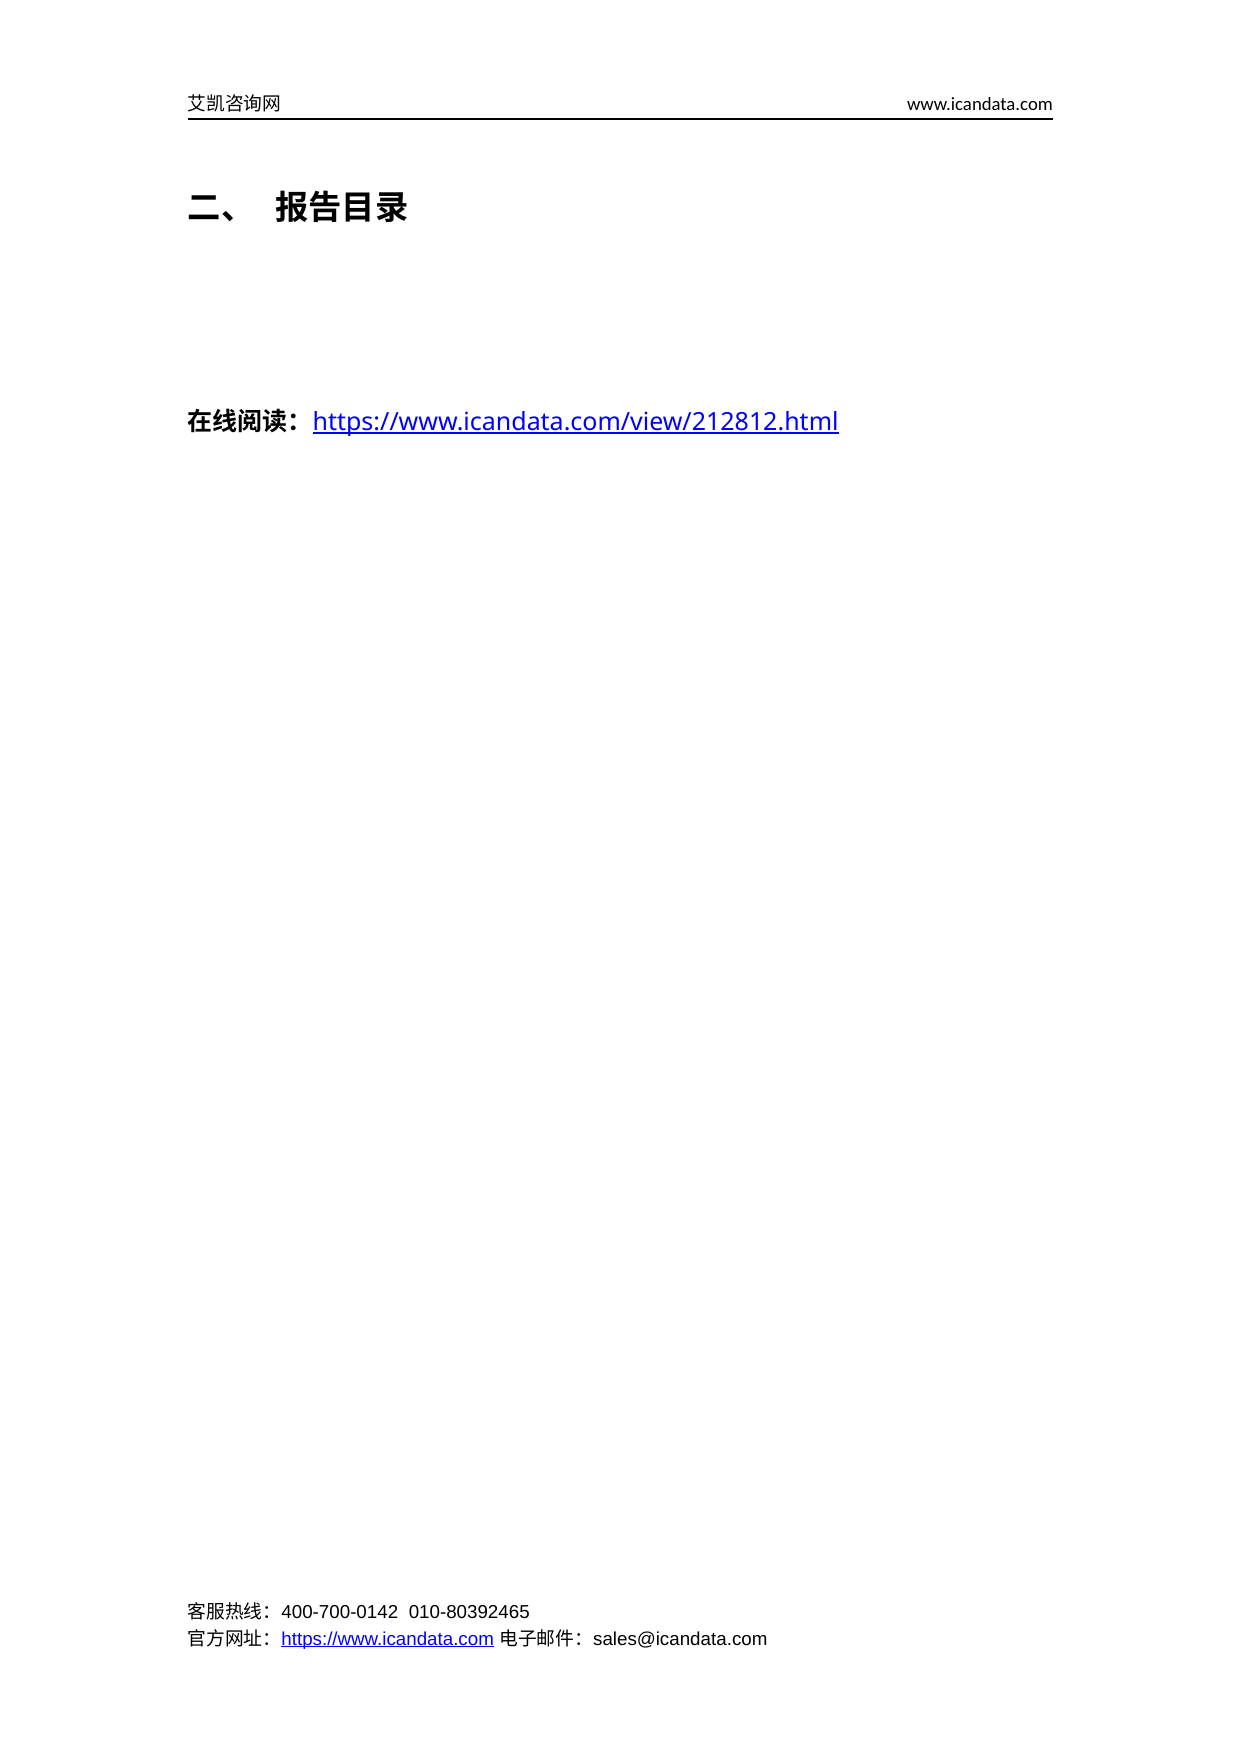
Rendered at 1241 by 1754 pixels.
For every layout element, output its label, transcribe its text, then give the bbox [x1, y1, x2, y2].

text 在线阅读：https://www.icandata.com/view/212812.html [187, 387, 1053, 452]
subtitle 报告目录 [187, 172, 1053, 237]
